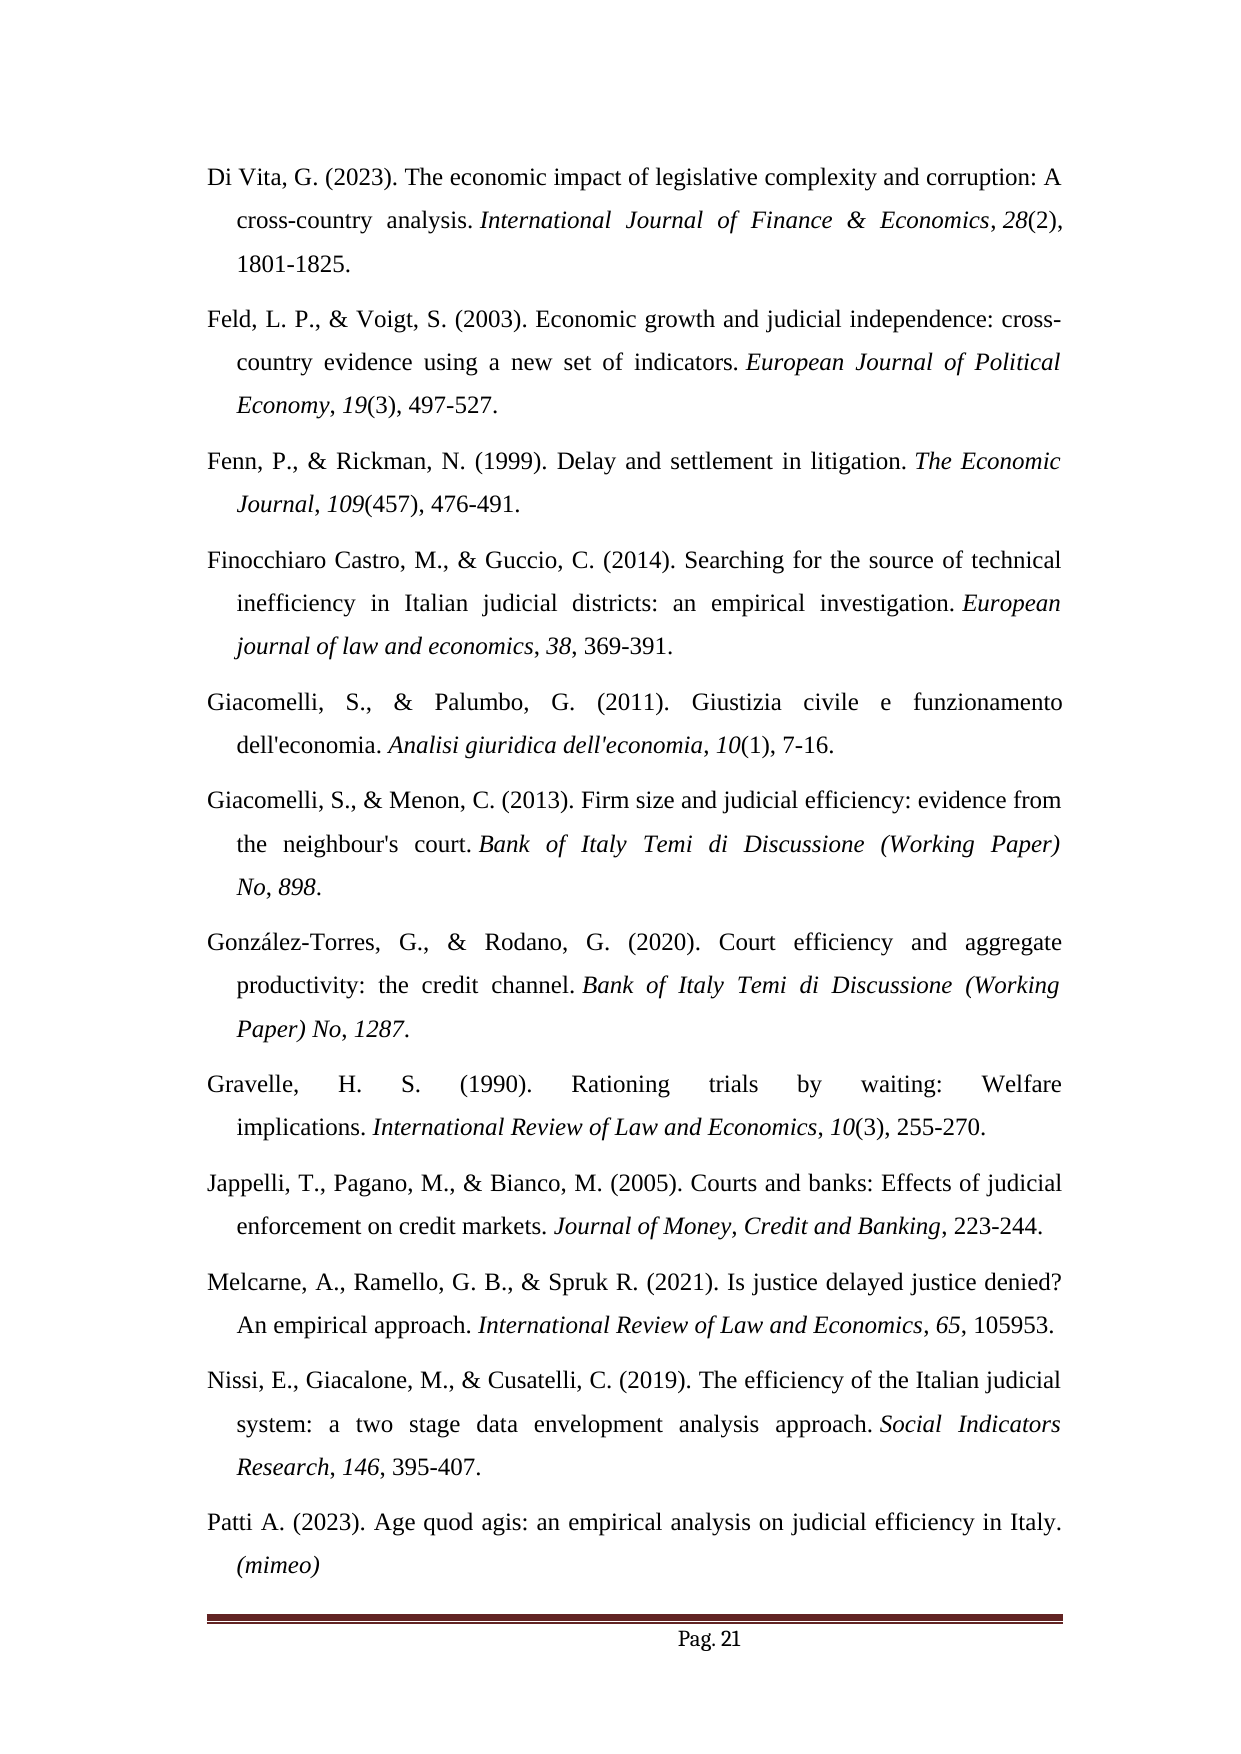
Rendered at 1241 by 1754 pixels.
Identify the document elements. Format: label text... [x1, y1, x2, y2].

text Giacomelli, S., & Palumbo, G. (2011). Giustizia civile e funzionamento dell'economia. Analisi giuridica dell'economia, 10(1), 7-16. [207, 687, 1063, 759]
text Giacomelli, S., & Menon, C. (2013). Firm size and judicial efficiency: evidence from the neighbour's court. Bank of Italy Temi di Discussione (Working Paper) No, 898. [207, 786, 1063, 901]
text González-Torres, G., & Rodano, G. (2020). Court efficiency and aggregate productivity: the credit channel. Bank of Italy Temi di Discussione (Working Paper) No, 1287. [207, 927, 1063, 1042]
text Patti A. (2023). Age quod agis: an empirical analysis on judicial efficiency in Italy. (mimeo) [207, 1507, 1063, 1579]
text Finocchiaro Castro, M., & Guccio, C. (2014). Searching for the source of technical inefficiency in Italian judicial districts: an empirical investigation. European journal of law and economics, 38, 369-391. [207, 545, 1063, 660]
text Feld, L. P., & Voigt, S. (2003). Economic growth and judicial independence: cross-country evidence using a new set of indicators. European Journal of Political Economy, 19(3), 497-527. [207, 304, 1063, 419]
text Jappelli, T., Pagano, M., & Bianco, M. (2005). Courts and banks: Effects of judicial enforcement on credit markets. Journal of Money, Credit and Banking, 223-244. [207, 1168, 1063, 1240]
text Nissi, E., Giacalone, M., & Cusatelli, C. (2019). The efficiency of the Italian judicial system: a two stage data envelopment analysis approach. Social Indicators Research, 146, 395-407. [207, 1366, 1063, 1481]
text Di Vita, G. (2023). The economic impact of legislative complexity and corruption: A cross‐country analysis. International Journal of Finance & Economics, 28(2), 1801-1825. [207, 162, 1063, 277]
text Melcarne, A., Ramello, G. B., & Spruk R. (2021). Is justice delayed justice denied? An empirical approach. International Review of Law and Economics, 65, 105953. [207, 1267, 1063, 1339]
text Fenn, P., & Rickman, N. (1999). Delay and settlement in litigation. The Economic Journal, 109(457), 476-491. [207, 446, 1063, 518]
text Gravelle, H. S. (1990). Rationing trials by waiting: Welfare implications. International Review of Law and Economics, 10(3), 255-270. [207, 1069, 1063, 1141]
